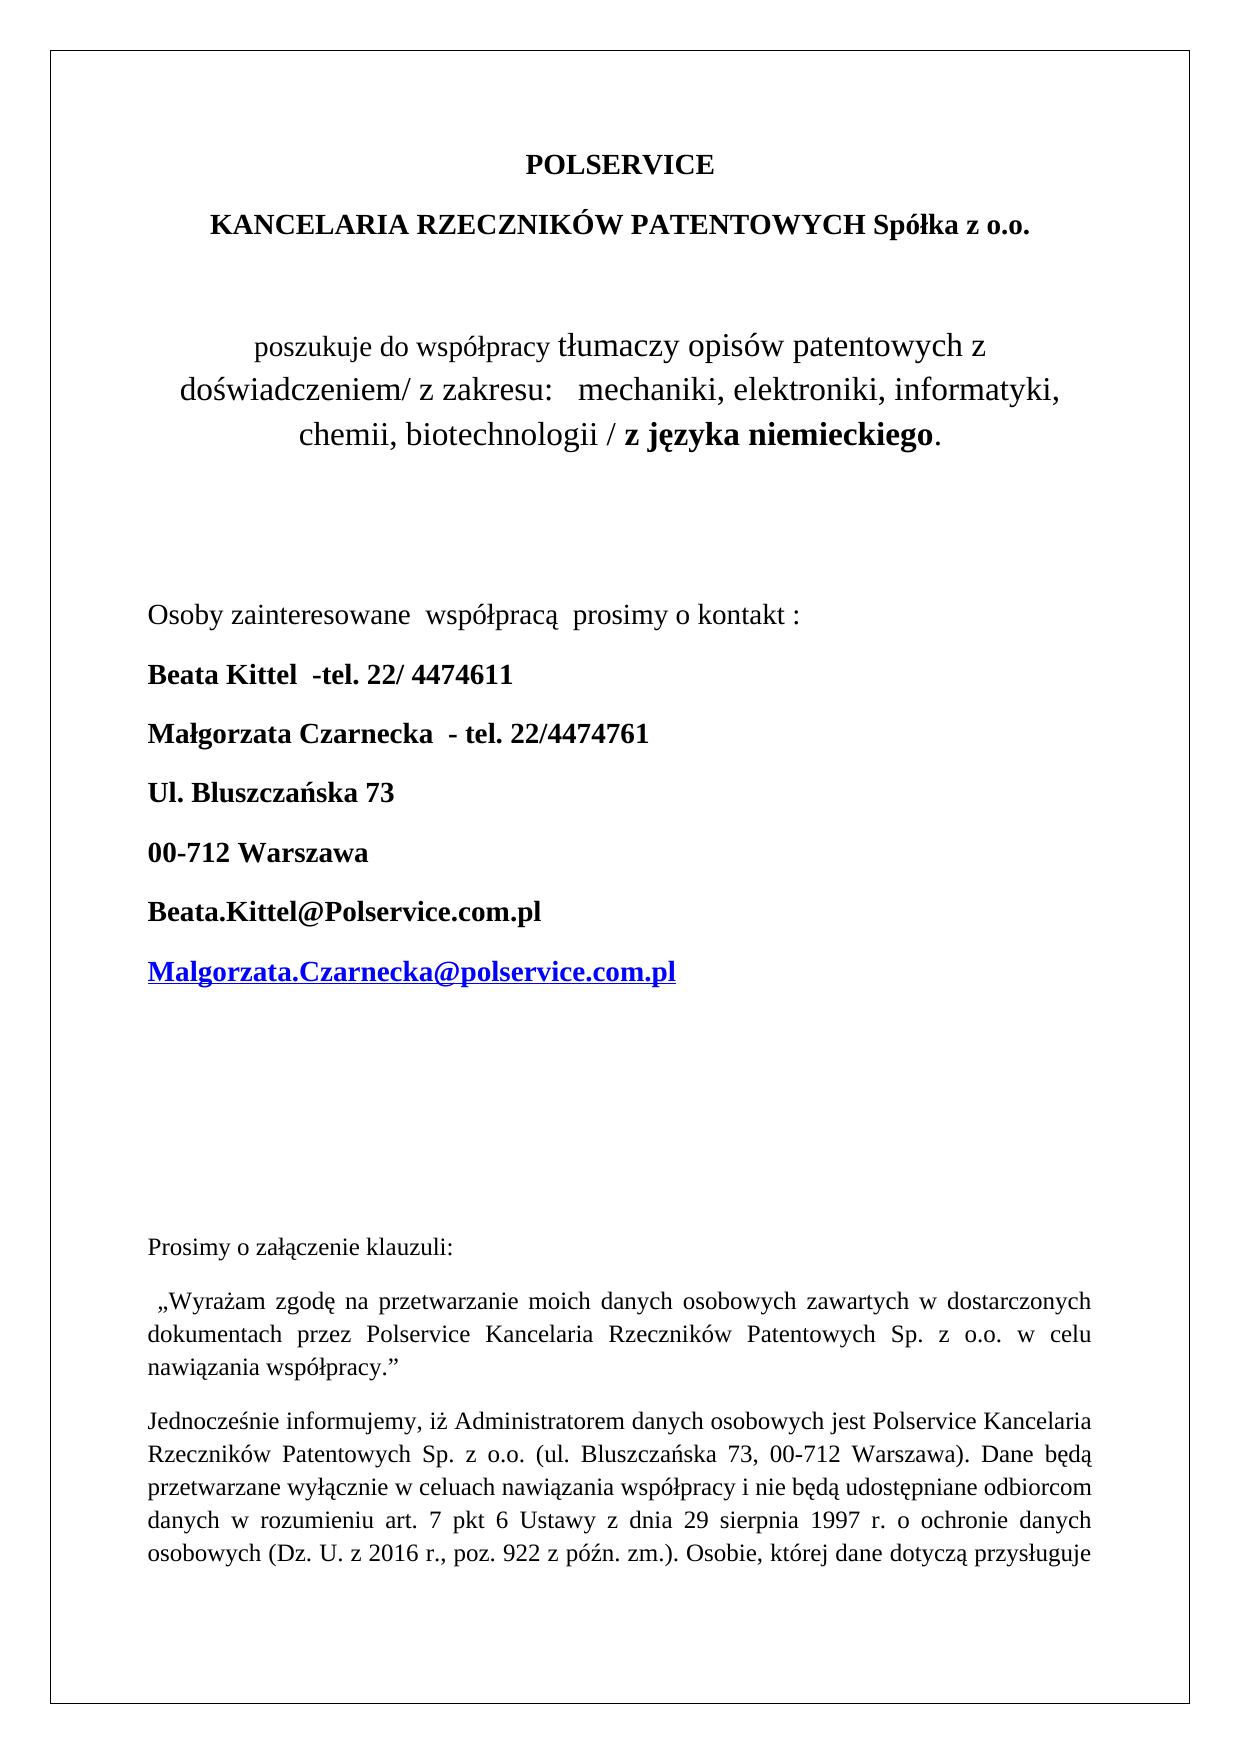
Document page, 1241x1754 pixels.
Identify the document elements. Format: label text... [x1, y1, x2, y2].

text 00-712 Warszawa [147, 835, 1093, 868]
text POLSERVICE [147, 147, 1093, 181]
text Beata Kittel -tel. 22/ 4474611 [147, 657, 1093, 690]
text Prosimy o załączenie klauzuli: [147, 1232, 1093, 1261]
text Malgorzata.Czarnecka@polservice.com.pl [147, 954, 1093, 987]
text KANCELARIA RZECZNIKÓW PATENTOWYCH Spółka z o.o. [147, 207, 1093, 240]
text Małgorzata Czarnecka - tel. 22/4474761 [147, 716, 1093, 750]
text Beata.Kittel@Polservice.com.pl [147, 894, 1093, 928]
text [147, 1406, 1093, 1567]
text poszukuje do współpracy tłumaczy opisów patentowych z doświadczeniem/ z zakresu: mechaniki, elektroniki, informatyki, chemii, biotechnologii / z języka niemieckiego. [147, 326, 1093, 452]
text „Wyrażam zgodę na przetwarzanie moich danych osobowych zawartych w dostarczonych dokumentach przez Polservice Kancelaria Rzeczników Patentowych Sp. z o.o. w celu nawiązania współpracy.” [147, 1286, 1093, 1381]
text Osoby zainteresowane współpracą prosimy o kontakt : [147, 597, 1093, 631]
text Ul. Bluszczańska 73 [147, 776, 1093, 809]
